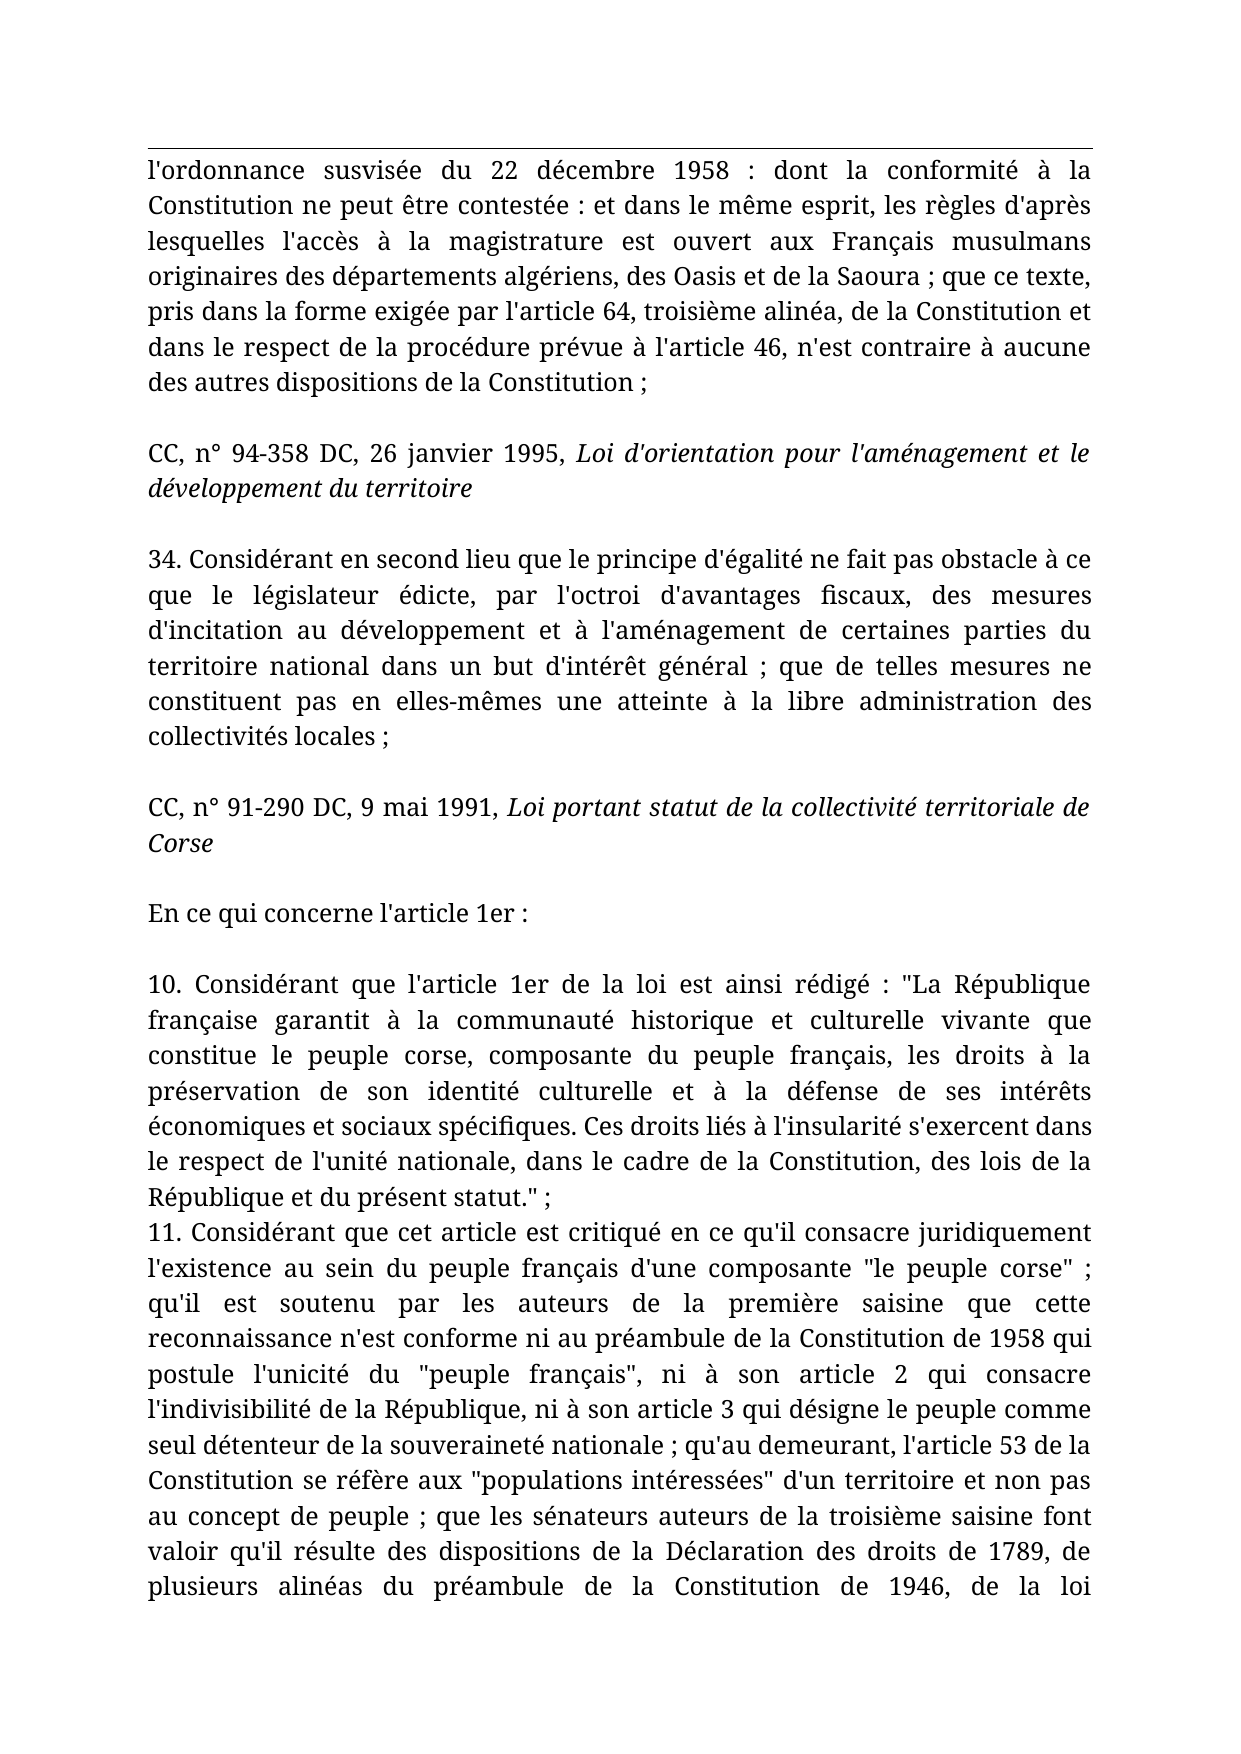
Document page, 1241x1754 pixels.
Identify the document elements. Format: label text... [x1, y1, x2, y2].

text CC, n° 94-358 DC, 26 janvier 1995, Loi d'orientation pour l'aménagement et le développement du territoire [148, 434, 1093, 505]
text CC, n° 91-290 DC, 9 mai 1991, Loi portant statut de la collectivité territoriale de Corse [148, 788, 1093, 859]
text En ce qui concerne l'article 1er : [148, 894, 1093, 930]
text 10. Considérant que l'article 1er de la loi est ainsi rédigé : "La République française garantit à la communauté historique et culturelle vivante que constitue le peuple corse, composante du peuple français, les droits à la préservation de son identité culturelle et à la défense de ses intérêts économiques et sociaux spécifiques. Ces droits liés à l'insularité s'exercent dans le respect de l'unité nationale, dans le cadre de la Constitution, des lois de la République et du présent statut." ; [148, 965, 1093, 1213]
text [148, 1213, 1093, 1603]
text 34. Considérant en second lieu que le principe d'égalité ne fait pas obstacle à ce que le législateur édicte, par l'octroi d'avantages fiscaux, des mesures d'incitation au développement et à l'aménagement de certaines parties du territoire national dans un but d'intérêt général ; que de telles mesures ne constituent pas en elles-mêmes une atteinte à la libre administration des collectivités locales ; [148, 540, 1093, 753]
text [148, 149, 1093, 399]
